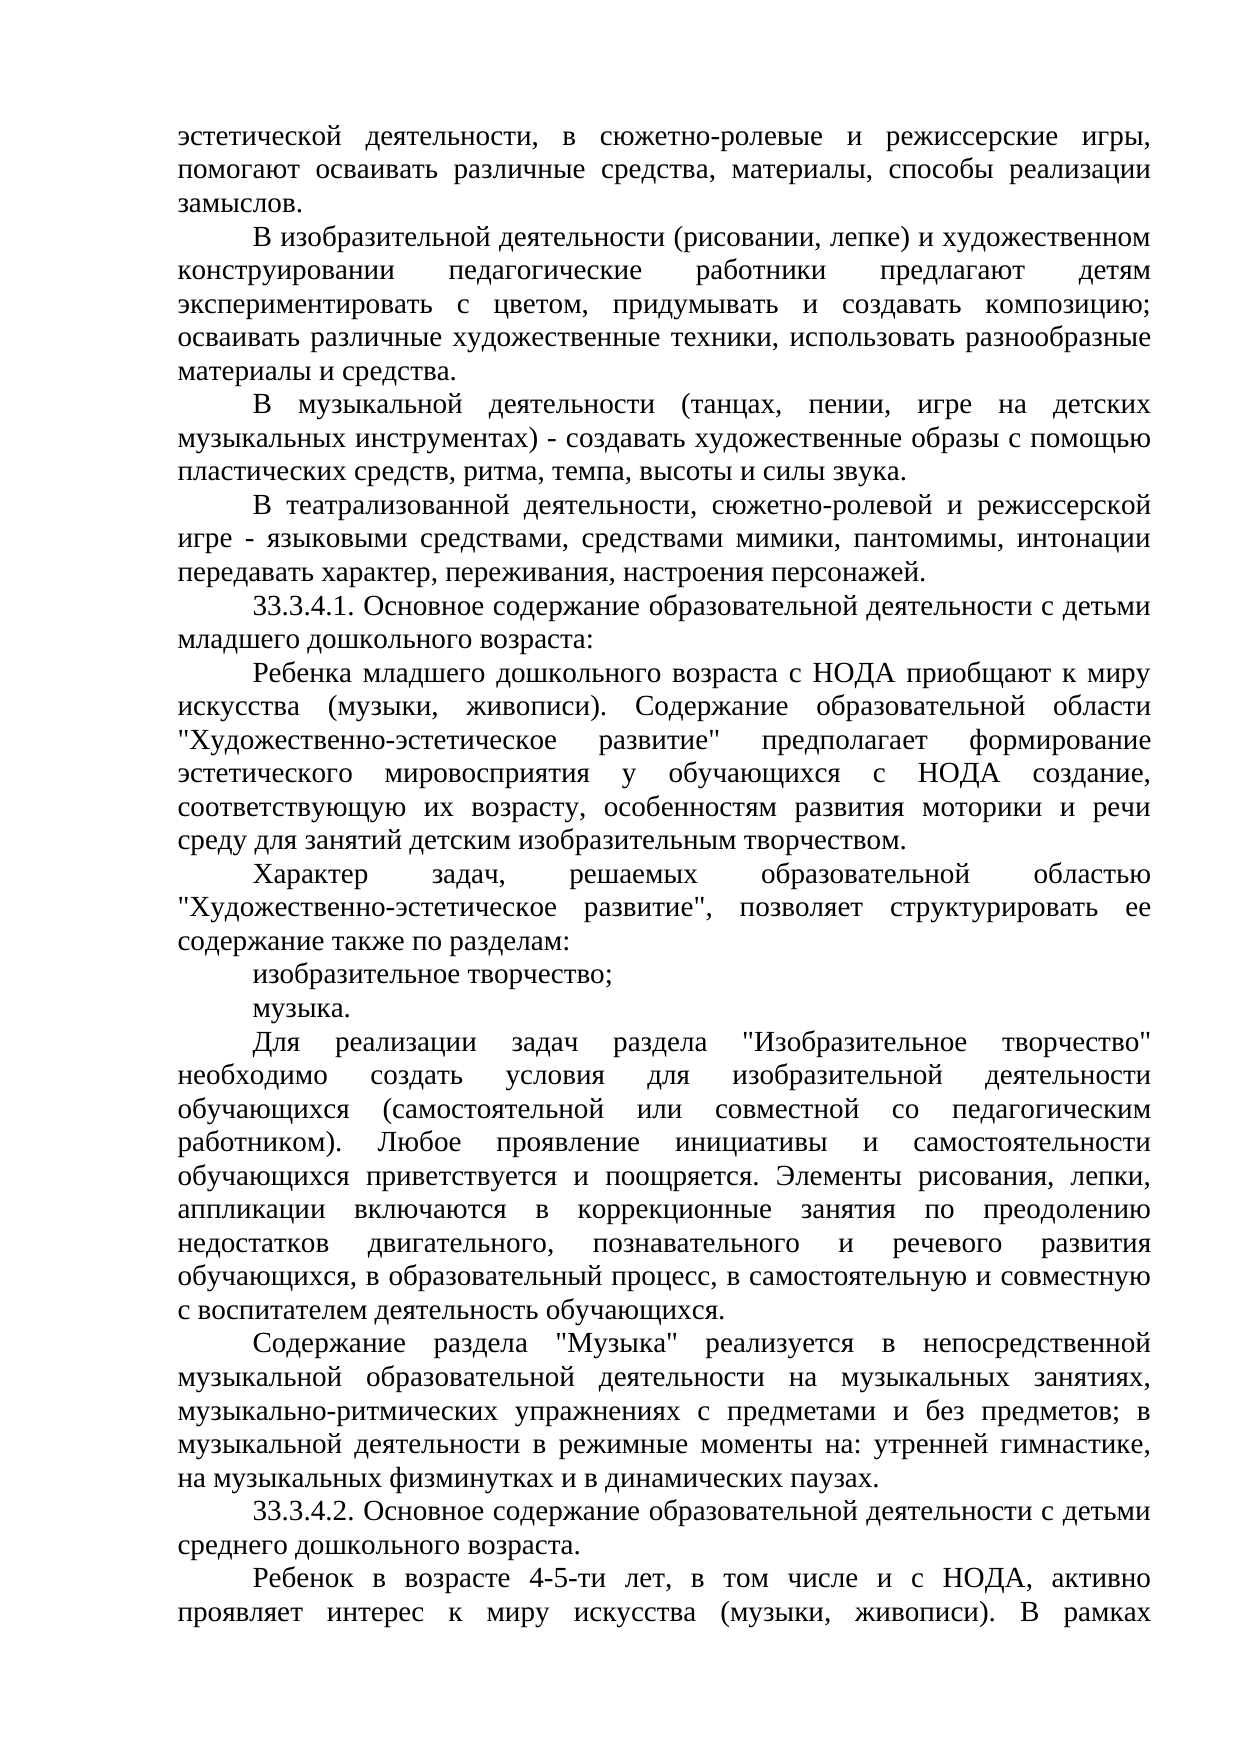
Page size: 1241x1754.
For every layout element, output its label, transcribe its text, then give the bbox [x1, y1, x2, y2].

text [177, 1560, 1152, 1627]
text Для реализации задач раздела "Изобразительное творчество" необходимо создать условия для изобразительной деятельности обучающихся (самостоятельной или совместной со педагогическим работником). Любое проявление инициативы и самостоятельности обучающихся приветствуется и поощряется. Элементы рисования, лепки, аппликации включаются в коррекционные занятия по преодолению недостатков двигательного, познавательного и речевого развития обучающихся, в образовательный процесс, в самостоятельную и совместную с воспитателем деятельность обучающихся. [177, 1024, 1152, 1326]
text изобразительное творчество; [177, 957, 1152, 990]
text Содержание раздела "Музыка" реализуется в непосредственной музыкальной образовательной деятельности на музыкальных занятиях, музыкально-ритмических упражнениях с предметами и без предметов; в музыкальной деятельности в режимные моменты на: утренней гимнастике, на музыкальных физминутках и в динамических паузах. [177, 1326, 1152, 1493]
text Ребенка младшего дошкольного возраста с НОДА приобщают к миру искусства (музыки, живописи). Содержание образовательной области "Художественно-эстетическое развитие" предполагает формирование эстетического мировосприятия у обучающихся с НОДА создание, соответствующую их возрасту, особенностям развития моторики и речи среду для занятий детским изобразительным творчеством. [177, 655, 1152, 856]
text Характер задач, решаемых образовательной областью "Художественно-эстетическое развитие", позволяет структурировать ее содержание также по разделам: [177, 856, 1152, 957]
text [177, 118, 1152, 219]
text В театрализованной деятельности, сюжетно-ролевой и режиссерской игре - языковыми средствами, средствами мимики, пантомимы, интонации передавать характер, переживания, настроения персонажей. [177, 487, 1152, 588]
text музыка. [177, 990, 1152, 1024]
text В музыкальной деятельности (танцах, пении, игре на детских музыкальных инструментах) - создавать художественные образы с помощью пластических средств, ритма, темпа, высоты и силы звука. [177, 386, 1152, 487]
text 33.3.4.2. Основное содержание образовательной деятельности с детьми среднего дошкольного возраста. [177, 1493, 1152, 1560]
text 33.3.4.1. Основное содержание образовательной деятельности с детьми младшего дошкольного возраста: [177, 588, 1152, 655]
text В изобразительной деятельности (рисовании, лепке) и художественном конструировании педагогические работники предлагают детям экспериментировать с цветом, придумывать и создавать композицию; осваивать различные художественные техники, использовать разнообразные материалы и средства. [177, 219, 1152, 386]
